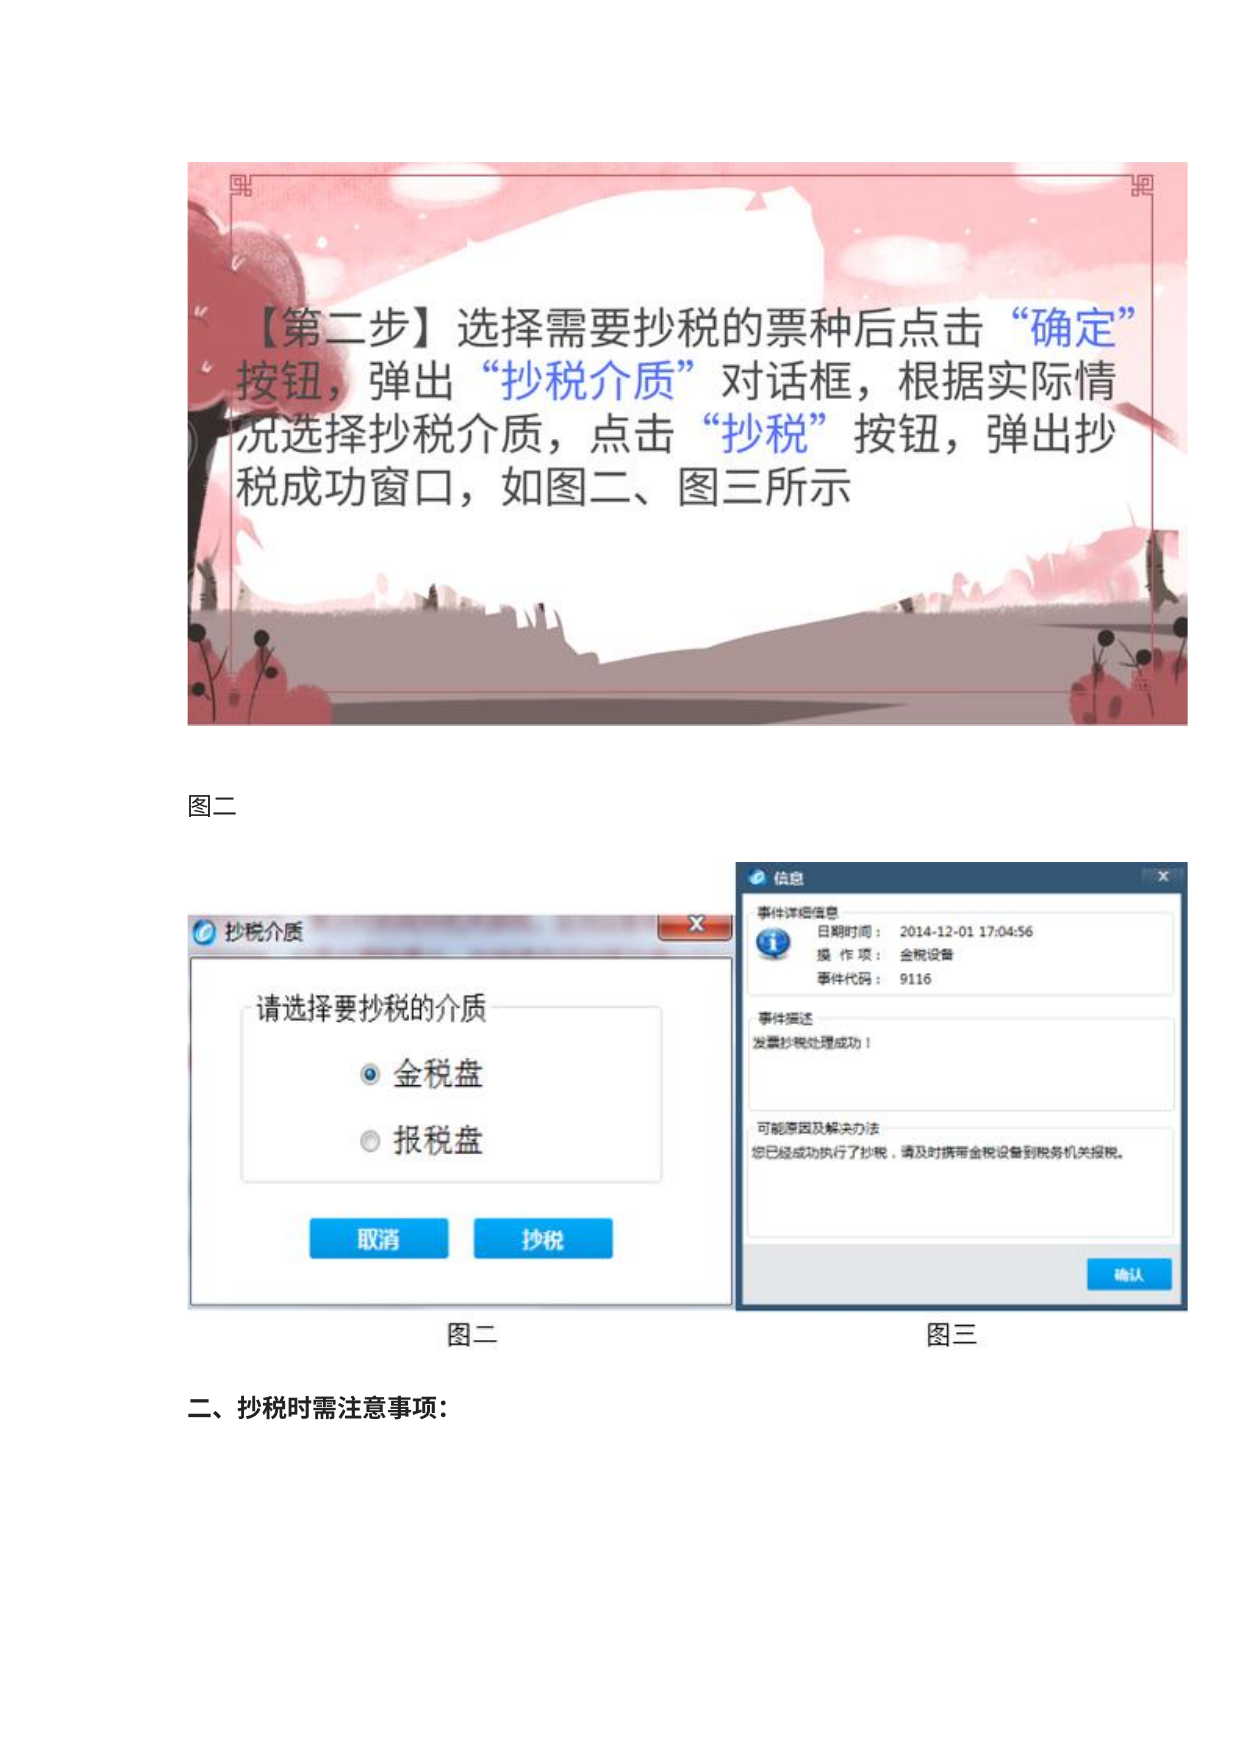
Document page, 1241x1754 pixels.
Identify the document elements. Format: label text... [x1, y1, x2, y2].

text 图二 [187, 772, 1053, 837]
picture [187, 862, 1188, 1350]
picture [187, 162, 1188, 726]
text 二、抄税时需注意事项： [187, 1374, 1053, 1439]
